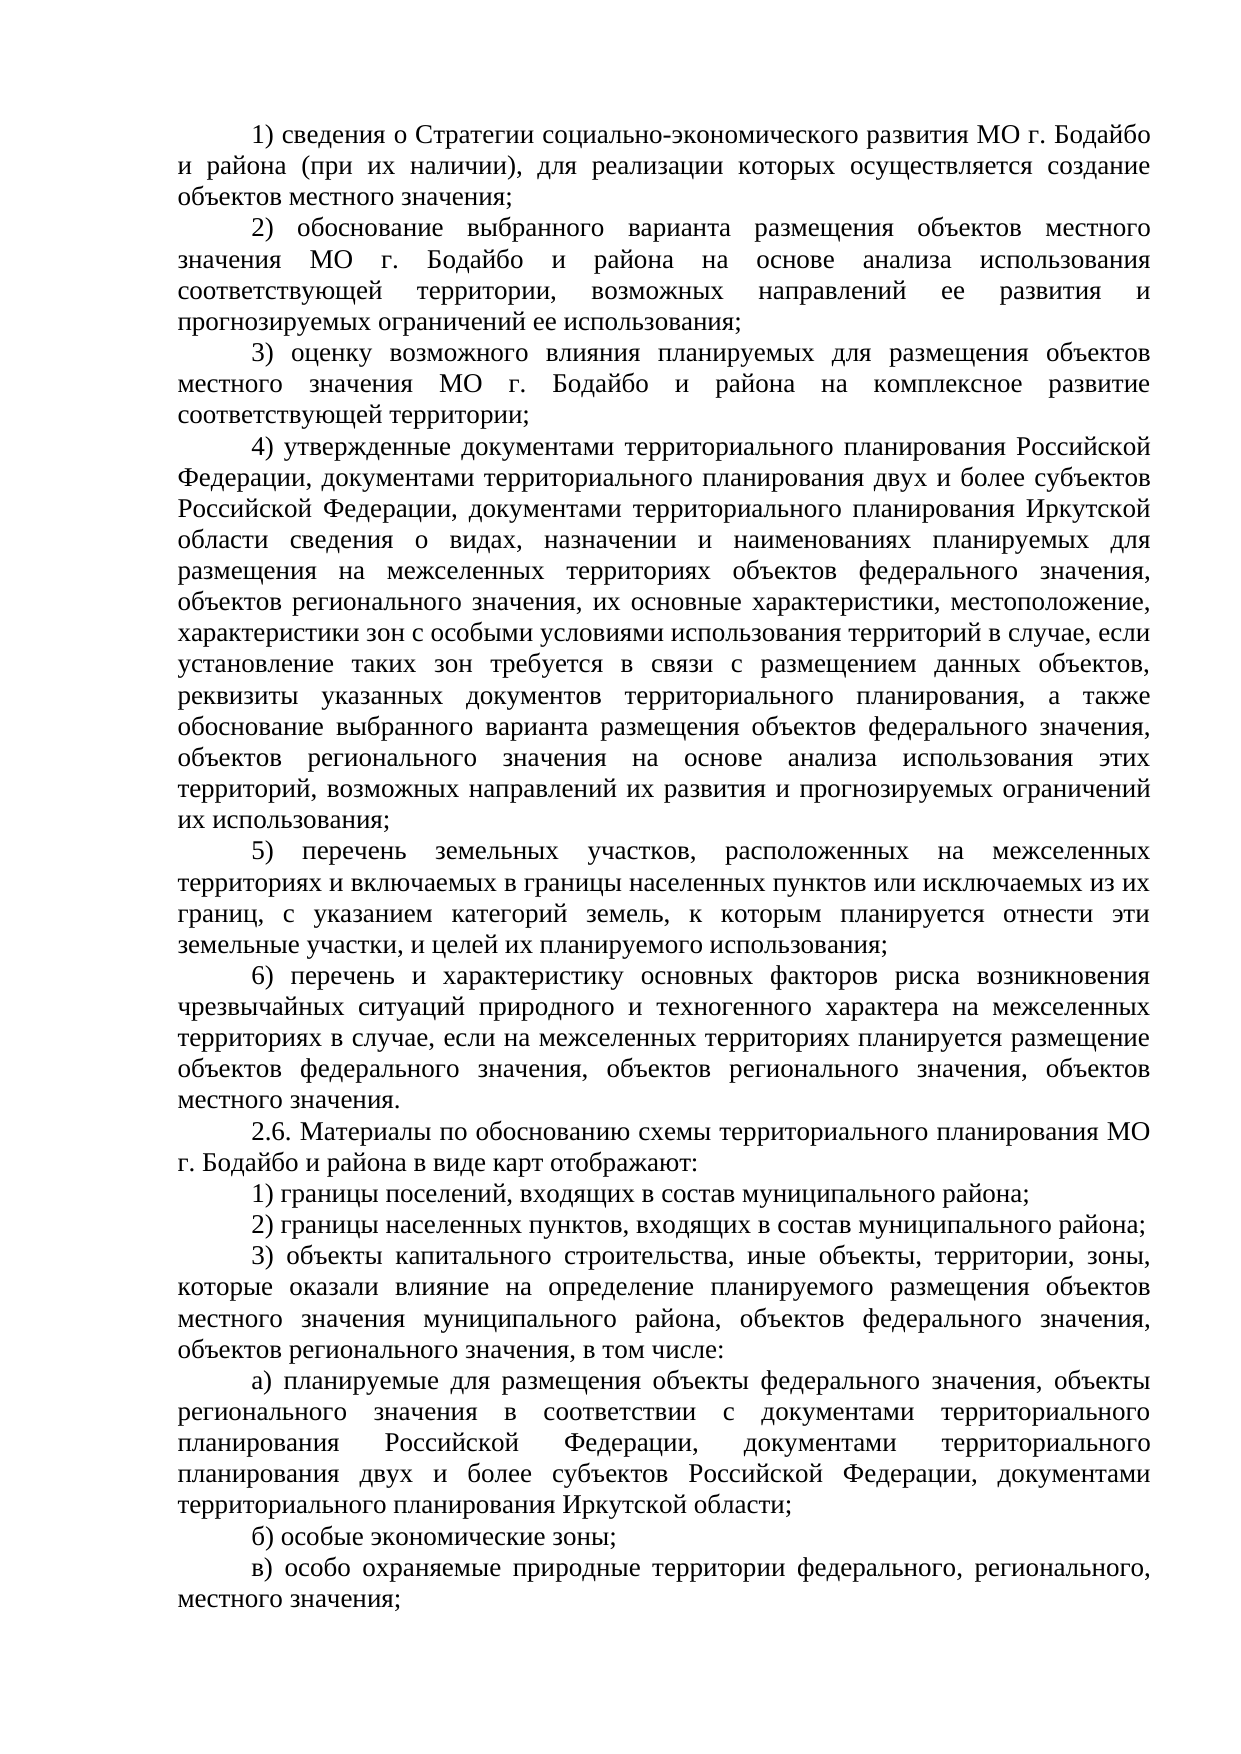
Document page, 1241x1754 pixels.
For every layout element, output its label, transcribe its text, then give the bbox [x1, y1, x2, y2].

text в) особо охраняемые природные территории федерального, регионального, местного значения; [177, 1551, 1152, 1613]
text 1) границы поселений, входящих в состав муниципального района; [177, 1177, 1152, 1208]
text 2) обоснование выбранного варианта размещения объектов местного значения МО г. Бодайбо и района на основе анализа использования соответствующей территории, возможных направлений ее развития и прогнозируемых ограничений ее использования; [177, 212, 1152, 336]
text 1) сведения о Стратегии социально-экономического развития МО г. Бодайбо и района (при их наличии), для реализации которых осуществляется создание объектов местного значения; [177, 118, 1152, 212]
text 2.6. Материалы по обоснованию схемы территориального планирования МО г. Бодайбо и района в виде карт отображают: [177, 1115, 1152, 1177]
text 3) объекты капитального строительства, иные объекты, территории, зоны, которые оказали влияние на определение планируемого размещения объектов местного значения муниципального района, объектов федерального значения, объектов регионального значения, в том числе: [177, 1239, 1152, 1364]
text 3) оценку возможного влияния планируемых для размещения объектов местного значения МО г. Бодайбо и района на комплексное развитие соответствующей территории; [177, 336, 1152, 429]
text а) планируемые для размещения объекты федерального значения, объекты регионального значения в соответствии с документами территориального планирования Российской Федерации, документами территориального планирования двух и более субъектов Российской Федерации, документами территориального планирования Иркутской области; [177, 1364, 1152, 1520]
text 6) перечень и характеристику основных факторов риска возникновения чрезвычайных ситуаций природного и техногенного характера на межселенных территориях в случае, если на межселенных территориях планируется размещение объектов федерального значения, объектов регионального значения, объектов местного значения. [177, 959, 1152, 1115]
text 5) перечень земельных участков, расположенных на межселенных территориях и включаемых в границы населенных пунктов или исключаемых из их границ, с указанием категорий земель, к которым планируется отнести эти земельные участки, и целей их планируемого использования; [177, 834, 1152, 959]
text б) особые экономические зоны; [177, 1520, 1152, 1551]
text 2) границы населенных пунктов, входящих в состав муниципального района; [177, 1208, 1152, 1239]
text 4) утвержденные документами территориального планирования Российской Федерации, документами территориального планирования двух и более субъектов Российской Федерации, документами территориального планирования Иркутской области сведения о видах, назначении и наименованиях планируемых для размещения на межселенных территориях объектов федерального значения, объектов регионального значения, их основные характеристики, местоположение, характеристики зон с особыми условиями использования территорий в случае, если установление таких зон требуется в связи с размещением данных объектов, реквизиты указанных документов территориального планирования, а также обоснование выбранного варианта размещения объектов федерального значения, объектов регионального значения на основе анализа использования этих территорий, возможных направлений их развития и прогнозируемых ограничений их использования; [177, 429, 1152, 834]
